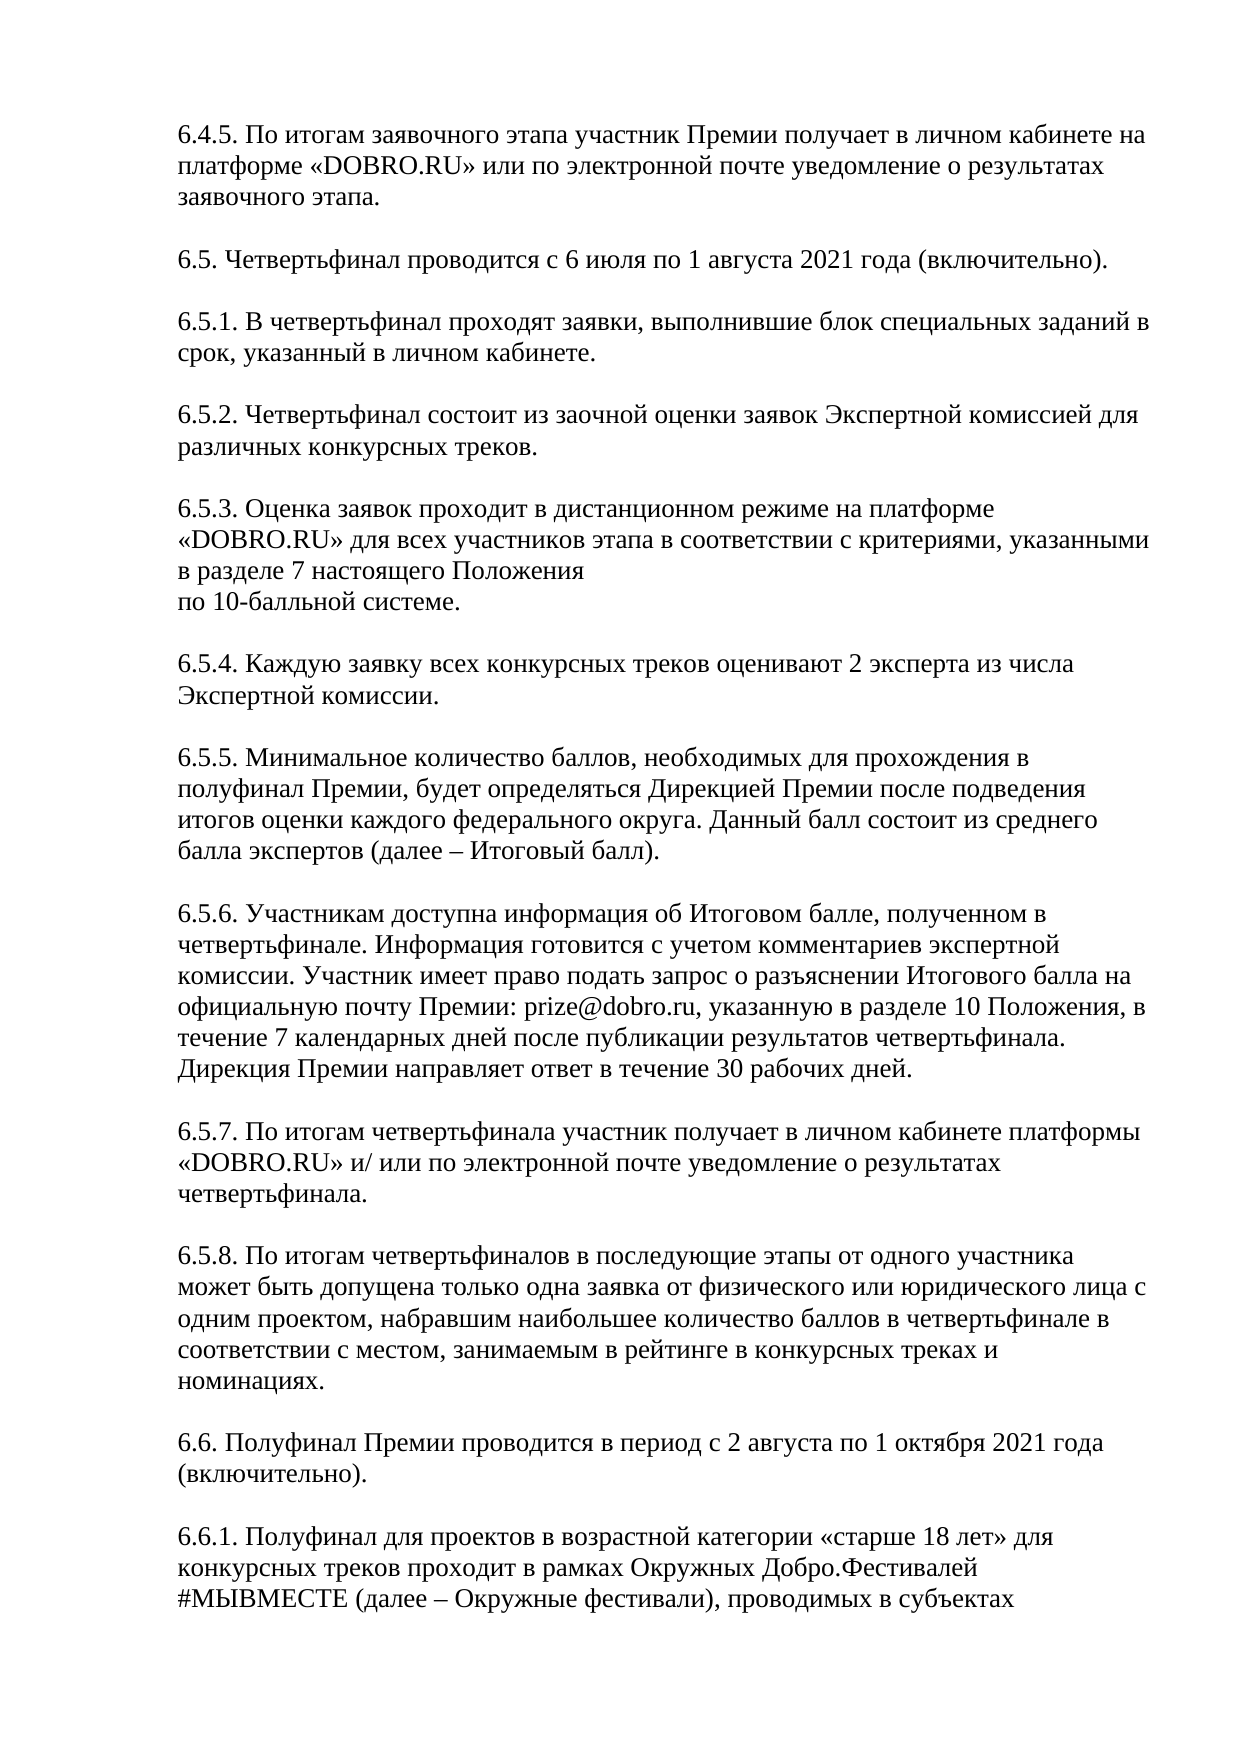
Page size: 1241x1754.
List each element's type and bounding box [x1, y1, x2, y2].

text [177, 118, 1152, 1613]
